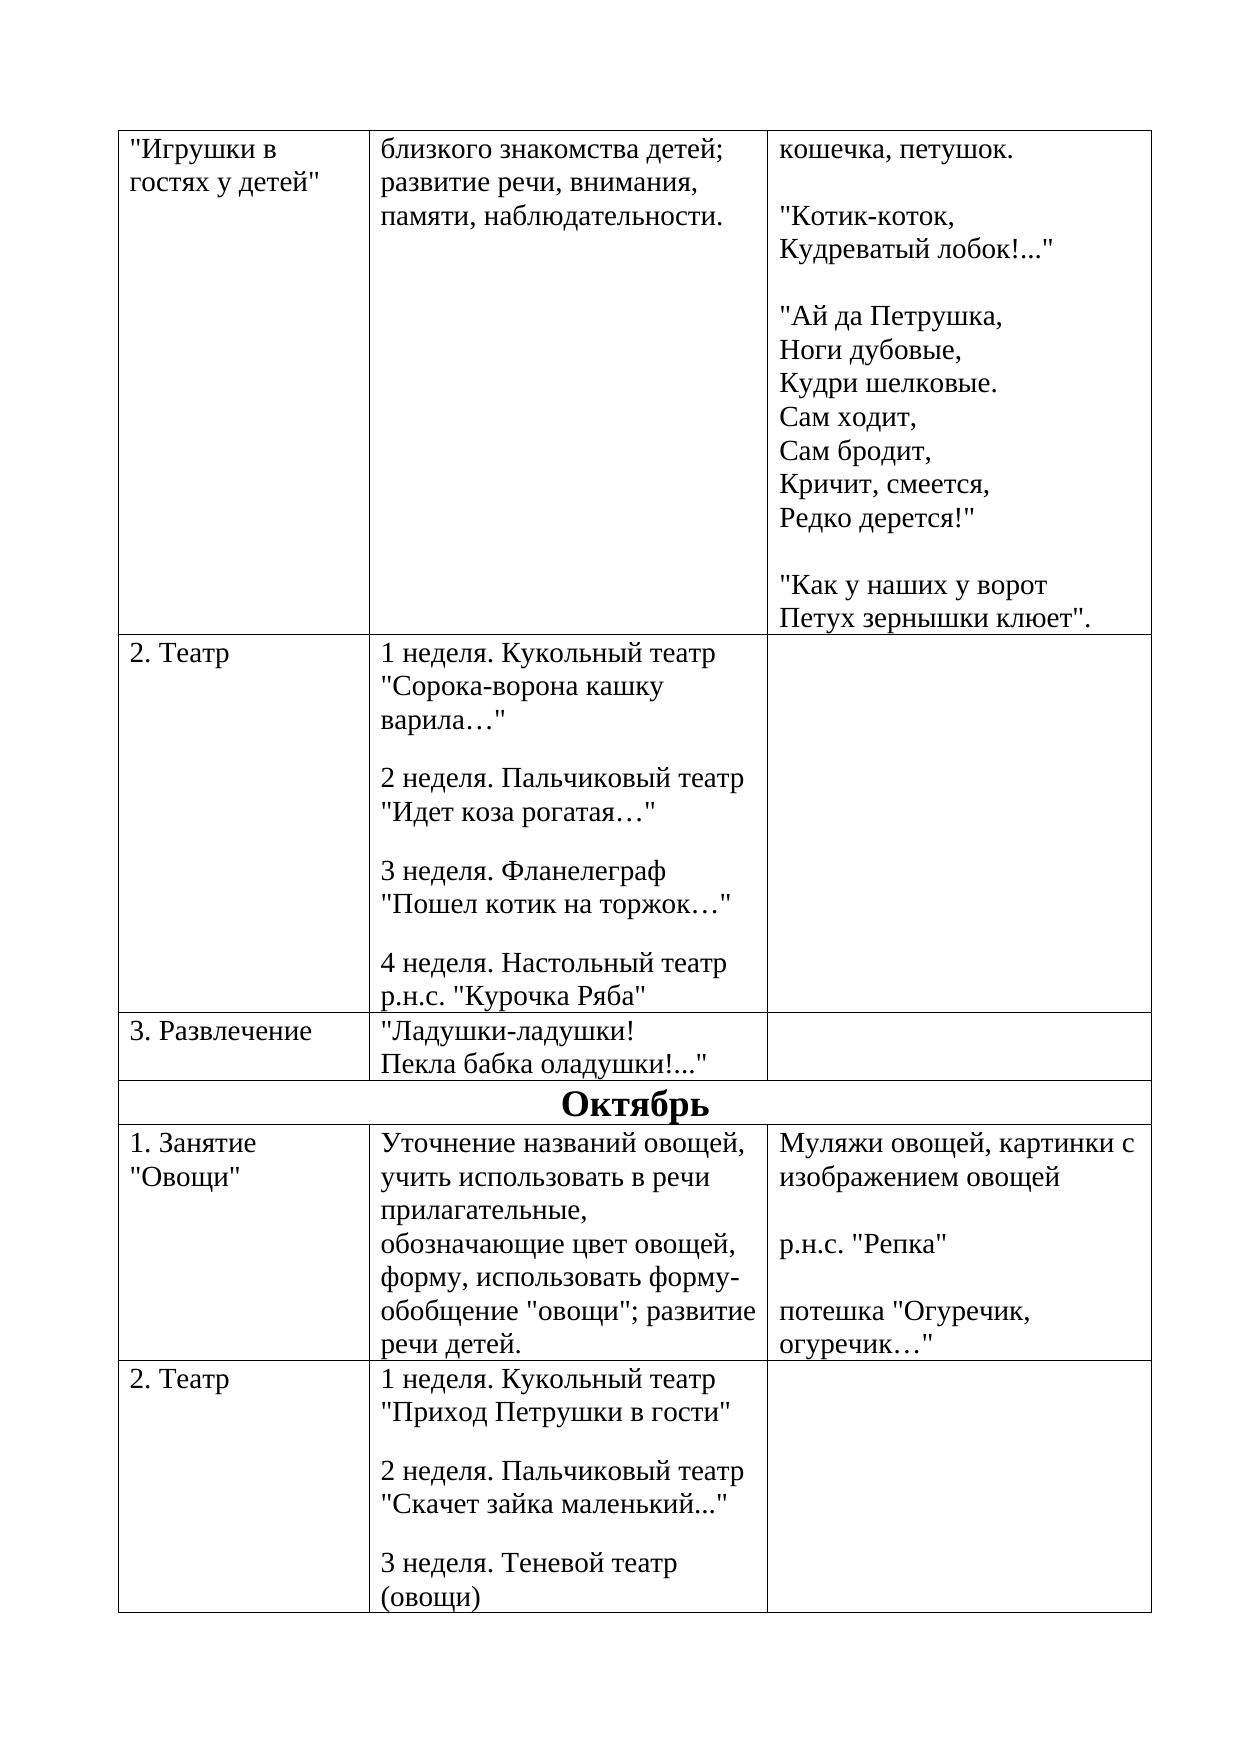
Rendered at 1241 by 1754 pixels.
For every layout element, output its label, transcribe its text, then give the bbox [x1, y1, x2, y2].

table_cell [768, 635, 1151, 1012]
table_cell "Ладушки-ладушки! Пекла бабка оладушки!..." [370, 1013, 767, 1080]
table_cell Уточнение названий овощей, учить использовать в речи прилагательные, обозначающие цвет овощей, форму, использовать форму-обобщение "овощи"; развитие речи детей. [370, 1125, 767, 1360]
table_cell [370, 131, 767, 634]
table_cell 1 неделя. Кукольный театр "Сорока-ворона кашку варила…" 2 неделя. Пальчиковый театр "Идет коза рогатая…" 3 неделя. Фланелеграф "Пошел котик на торжок…" 4 неделя. Настольный театр р.н.с. "Курочка Ряба" [370, 635, 767, 1012]
table_cell 1. Занятие "Овощи" [119, 1125, 369, 1360]
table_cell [768, 131, 1151, 634]
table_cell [119, 131, 369, 634]
table_cell [768, 1013, 1151, 1080]
table_cell Муляжи овощей, картинки с изображением овощей р.н.с. "Репка" потешка "Огуречик, огуречик…" [768, 1125, 1151, 1360]
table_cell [370, 1361, 767, 1612]
table_cell 2. Театр [119, 635, 369, 1012]
table_cell Октябрь [119, 1081, 1151, 1124]
table_cell [768, 1361, 1151, 1612]
table_cell 2. Театр [119, 1361, 369, 1612]
table_cell 3. Развлечение [119, 1013, 369, 1080]
